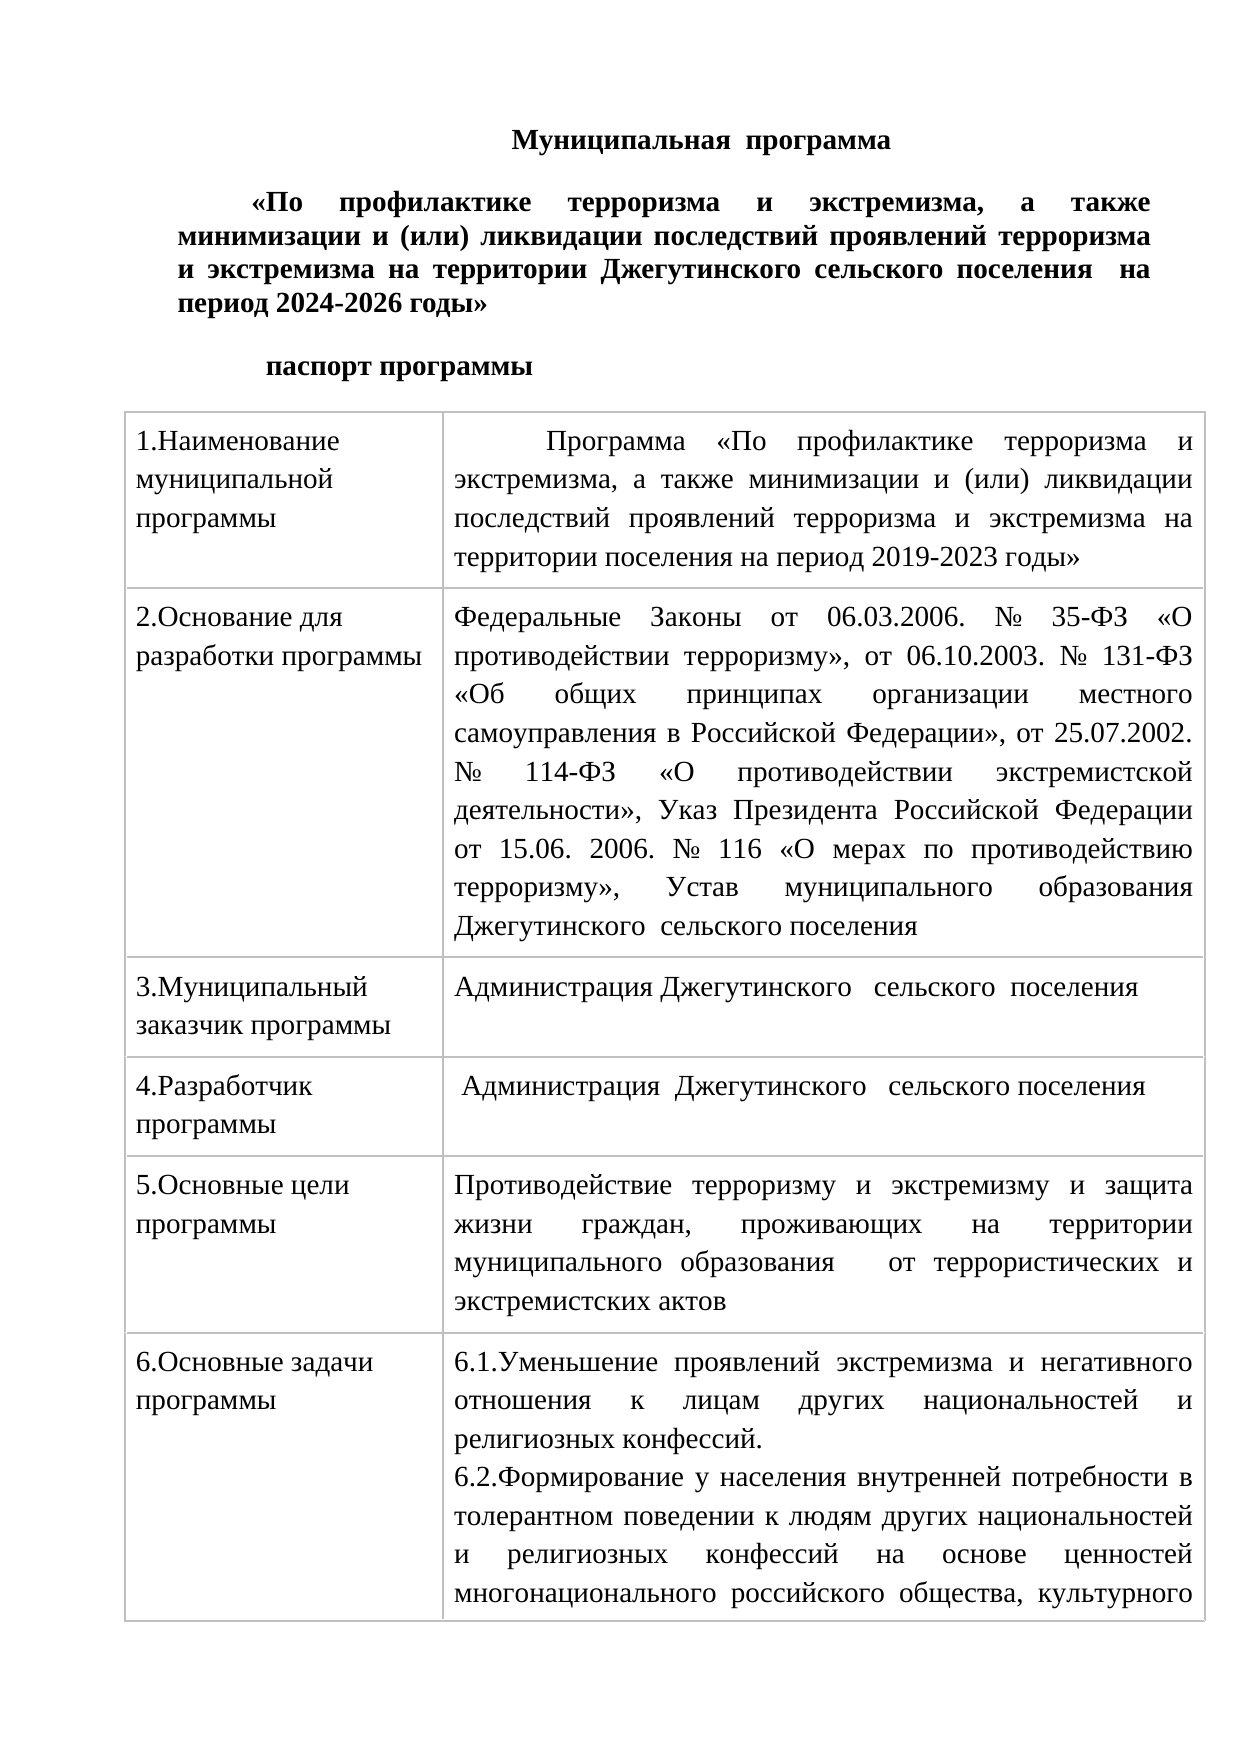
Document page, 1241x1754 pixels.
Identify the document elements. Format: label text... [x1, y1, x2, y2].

table_cell Администрация Джегутинского сельского поселения [444, 956, 1204, 1056]
table_cell Администрация Джегутинского сельского поселения [444, 1056, 1204, 1155]
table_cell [444, 1331, 1204, 1619]
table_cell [126, 1334, 442, 1619]
table_cell Противодействие терроризму и экстремизму и защита жизни граждан, проживающих на территории муниципального образования от террористических и экстремистских актов [444, 1155, 1204, 1331]
text «По профилактике терроризма и экстремизма, а также минимизации и (или) ликвидации последствий проявлений терроризма и экстремизма на территории Джегутинского сельского поселения на период 2024-2026 годы» [177, 184, 1152, 319]
text Муниципальная программа [177, 122, 1152, 155]
table_cell 2.Основание для разработки программы [126, 589, 442, 956]
table_cell 4.Разработчик программы [126, 1058, 442, 1155]
table_cell 5.Основные цели программы [126, 1157, 442, 1331]
table_cell Федеральные Законы от 06.03.2006. № 35-ФЗ «О противодействии терроризму», от 06.10.2003. № 131-ФЗ «Об общих принципах организации местного самоуправления в Российской Федерации», от 25.07.2002. № 114-ФЗ «О противодействии экстремистской деятельности», Указ Президента Российской Федерации от 15.06. 2006. № 116 «О мерах по противодействию терроризму», Устав муниципального образования Джегутинского сельского поселения [444, 587, 1204, 956]
text паспорт программы [177, 348, 1152, 381]
table_header Программа «По профилактике терроризма и экстремизма, а также минимизации и (или) ликвидации последствий проявлений терроризма и экстремизма на территории поселения на период 2019-2023 годы» [444, 413, 1204, 587]
table_header 1.Наименование муниципальной программы [126, 413, 442, 587]
table_cell 3.Муниципальный заказчик программы [126, 958, 442, 1056]
